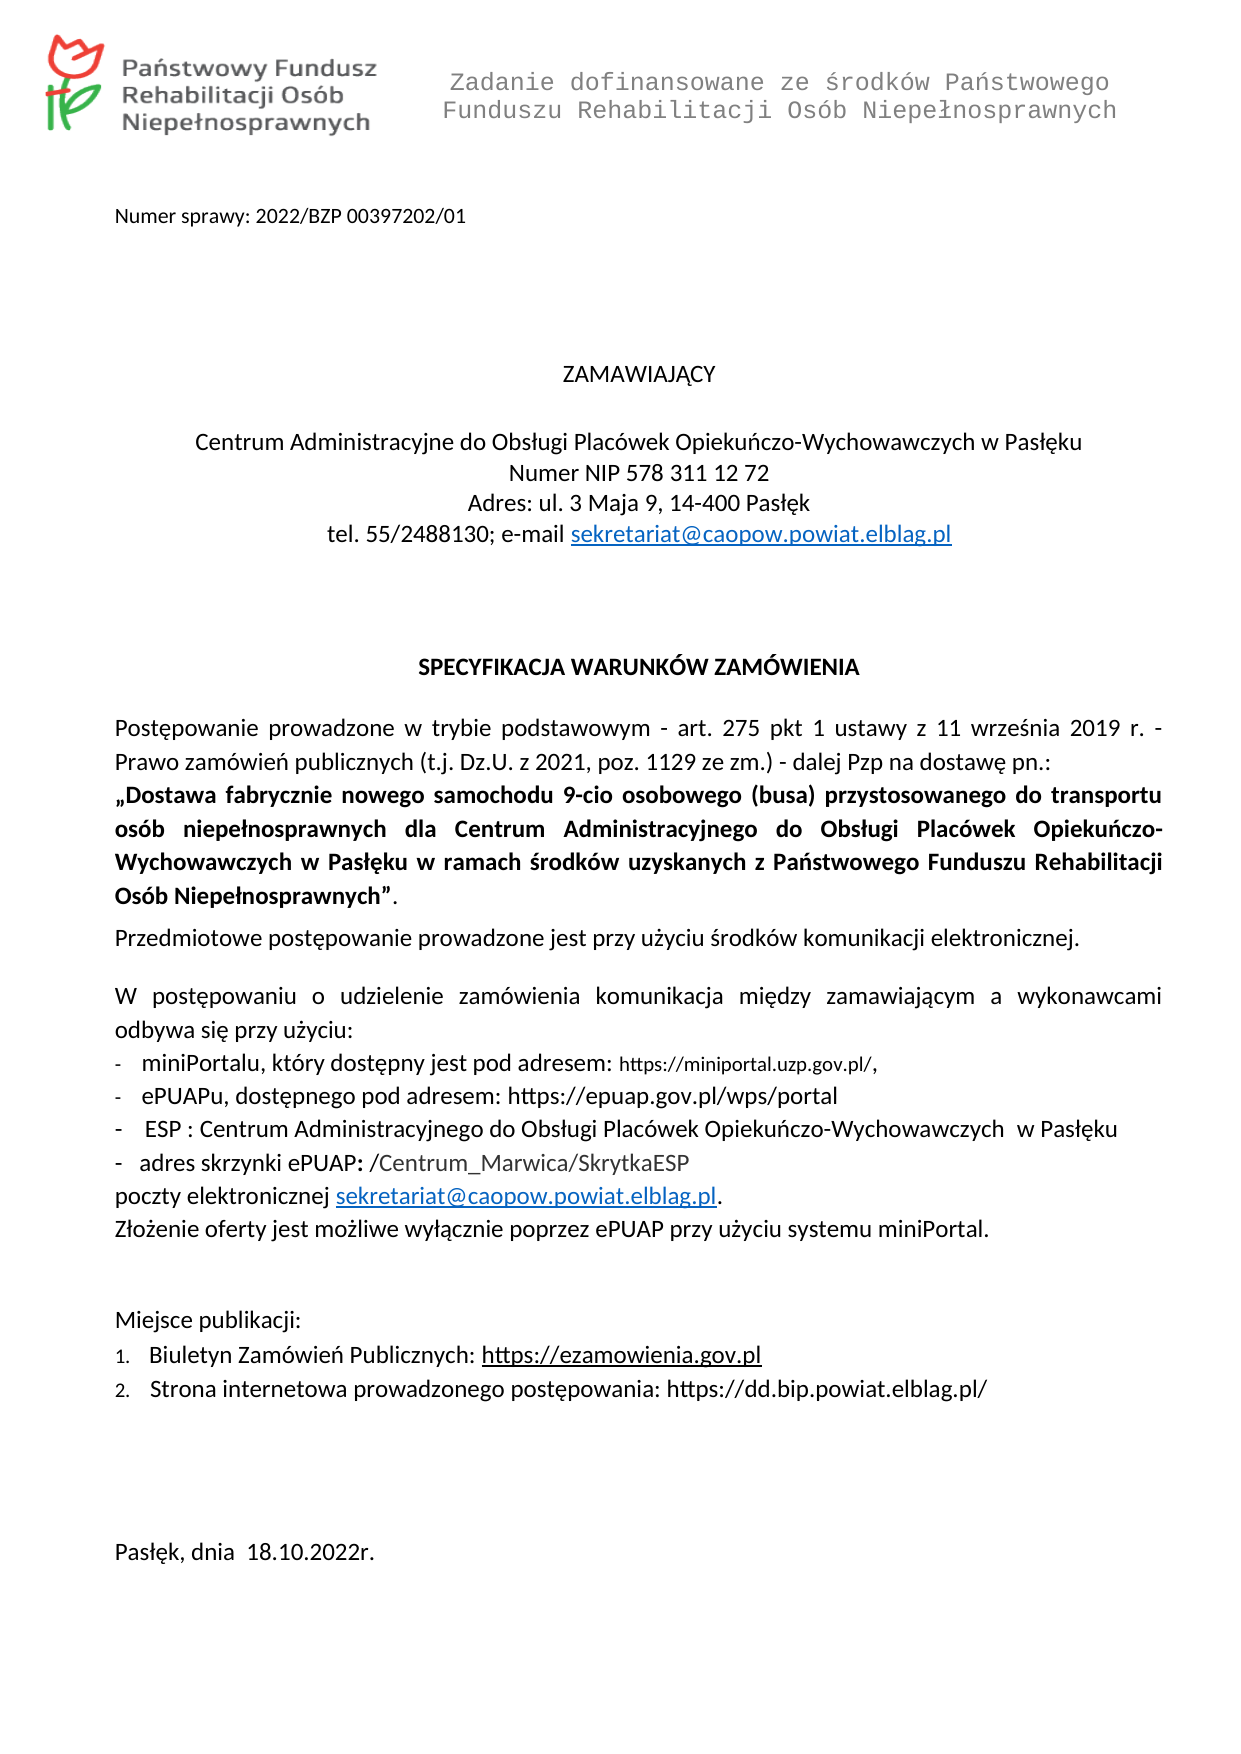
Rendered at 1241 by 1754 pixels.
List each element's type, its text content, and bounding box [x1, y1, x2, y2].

text ZAMAWIAJĄCY [114, 358, 1164, 389]
text Złożenie oferty jest możliwe wyłącznie poprzez ePUAP przy użyciu systemu miniPortal. [114, 1213, 1164, 1244]
list ePUAPu, dostępnego pod adresem: https://epuap.gov.pl/wps/portal [114, 1080, 1164, 1111]
text Miejsce publikacji: [114, 1305, 1164, 1335]
text - ESP : Centrum Administracyjnego do Obsługi Placówek Opiekuńczo-Wychowawczych w Pasłęku [114, 1113, 1164, 1144]
text Numer NIP 578 311 12 72 [114, 457, 1164, 487]
text - adres skrzynki ePUAP: /Centrum_Marwica/SkrytkaESP [114, 1147, 1164, 1177]
text Numer sprawy: 2022/BZP 00397202/01 [114, 203, 1164, 229]
list Biuletyn Zamówień Publicznych: https://ezamowienia.gov.pl [114, 1339, 1164, 1370]
text poczty elektronicznej sekretariat@caopow.powiat.elblag.pl. [114, 1180, 1164, 1210]
text Przedmiotowe postępowanie prowadzone jest przy użyciu środków komunikacji elektronicznej. [114, 922, 1164, 952]
text Pasłęk, dnia 18.10.2022r. [114, 1536, 1164, 1567]
text Adres: ul. 3 Maja 9, 14-400 Pasłęk [114, 487, 1164, 518]
list Strona internetowa prowadzonego postępowania: https://dd.bip.powiat.elblag.pl/ [114, 1374, 1164, 1404]
list miniPortalu, który dostępny jest pod adresem: https://miniportal.uzp.gov.pl/, [114, 1047, 1164, 1077]
text tel. 55/2488130; e-mail sekretariat@caopow.powiat.elblag.pl [114, 518, 1164, 548]
text Postępowanie prowadzone w trybie podstawowym - art. 275 pkt 1 ustawy z 11 września 2019 r. - Prawo zamówień publicznych (t.j. Dz.U. z 2021, poz. 1129 ze zm.) - dalej Pzp na dostawę pn.: [114, 712, 1164, 776]
text SPECYFIKACJA WARUNKÓW ZAMÓWIENIA [114, 651, 1164, 681]
picture [45, 20, 377, 147]
text Centrum Administracyjne do Obsługi Placówek Opiekuńczo-Wychowawczych w Pasłęku [114, 426, 1164, 457]
text „Dostawa fabrycznie nowego samochodu 9-cio osobowego (busa) przystosowanego do transportu osób niepełnosprawnych dla Centrum Administracyjnego do Obsługi Placówek Opiekuńczo-Wychowawczych w Pasłęku w ramach środków uzyskanych z Państwowego Funduszu Rehabilitacji Osób Niepełnosprawnych”. [114, 779, 1164, 911]
text W postępowaniu o udzielenie zamówienia komunikacja między zamawiającym a wykonawcami odbywa się przy użyciu: [114, 981, 1164, 1044]
